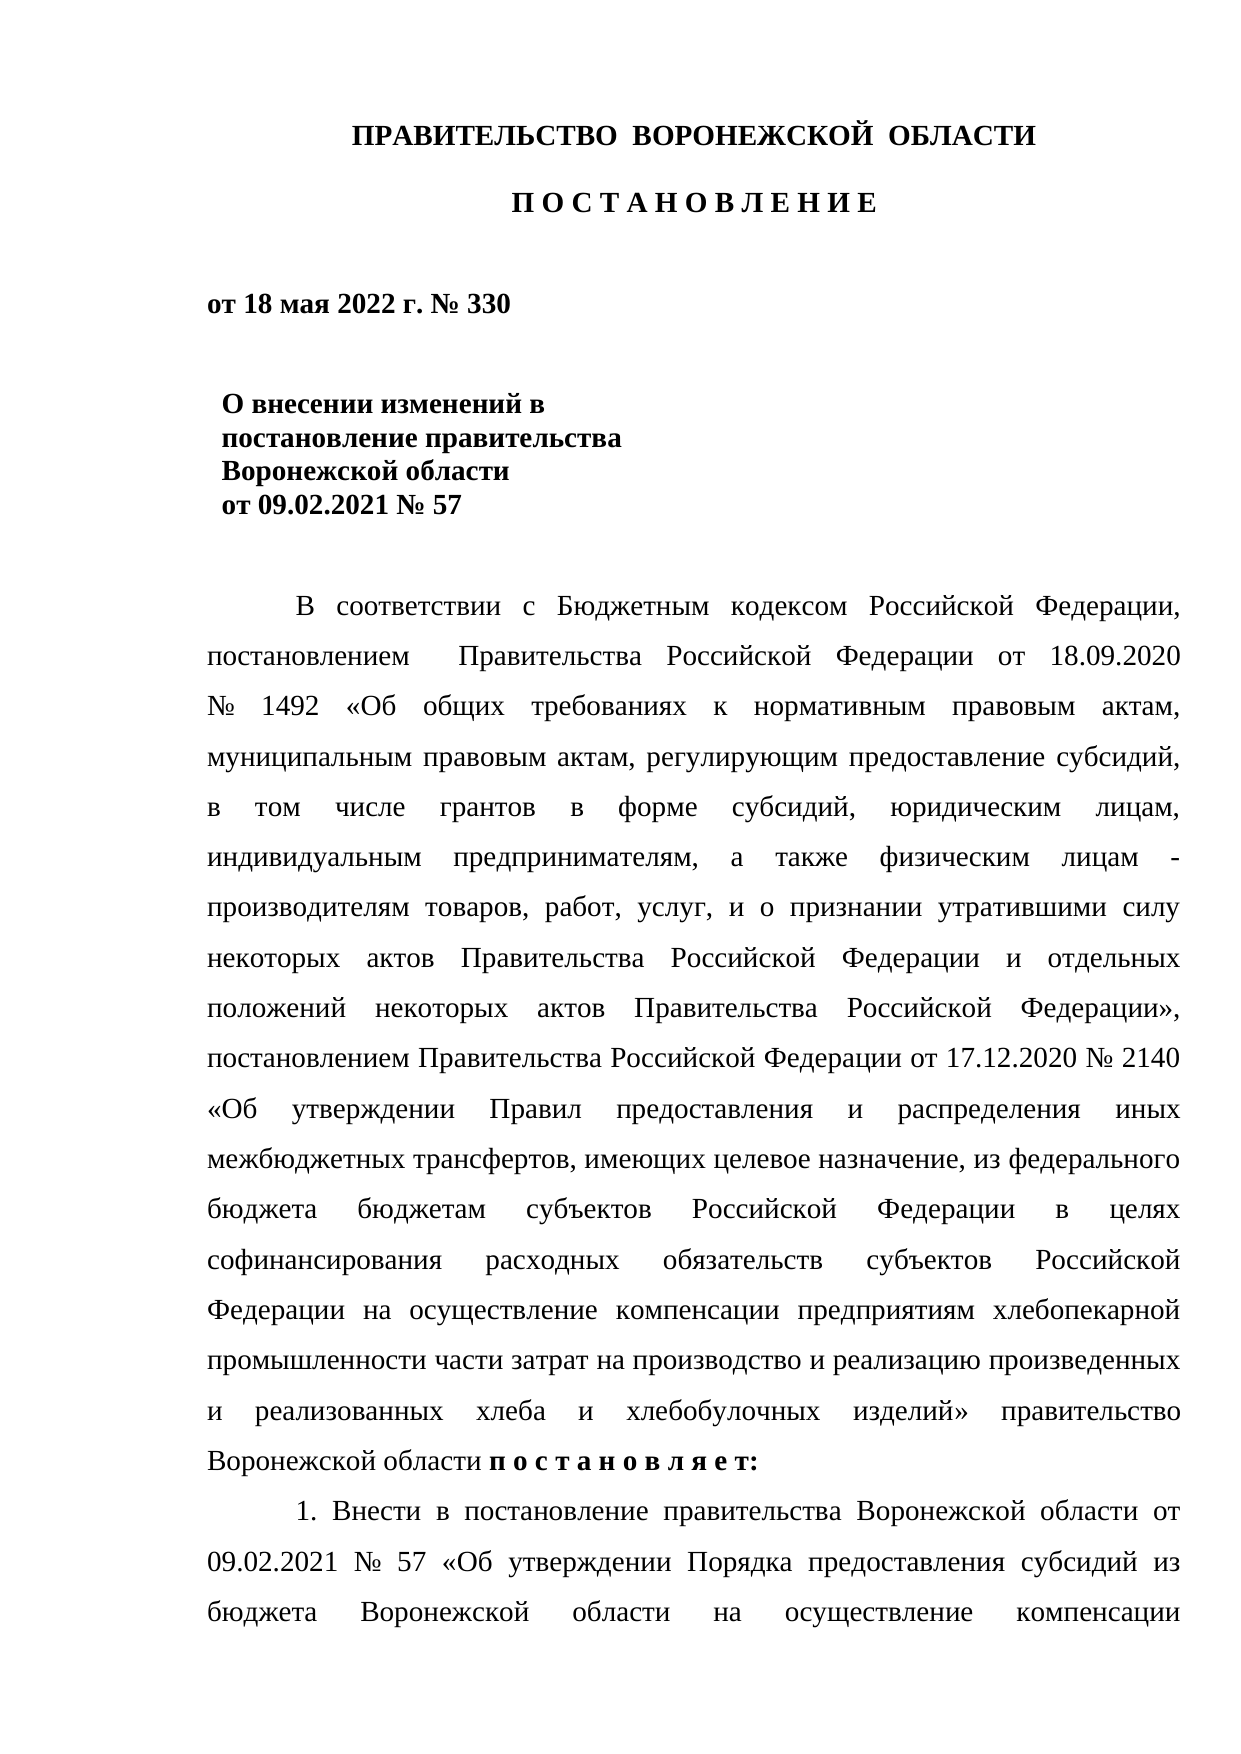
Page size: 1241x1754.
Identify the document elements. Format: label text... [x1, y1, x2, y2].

text ПРАВИТЕЛЬСТВО ВОРОНЕЖСКОЙ ОБЛАСТИ [207, 118, 1181, 152]
text от 09.02.2021 № 57 [207, 487, 1181, 521]
text О внесении изменений в [207, 386, 1181, 420]
text Воронежской области [207, 453, 1181, 487]
text от 18 мая 2022 г. № 330 [207, 286, 1181, 319]
text П О С Т А Н О В Л Е Н И Е [207, 185, 1181, 219]
title В соответствии с Бюджетным кодексом Российской Федерации, постановлением Правительства Российской Федерации от 18.09.2020 № 1492 «Об общих требованиях к нормативным правовым актам, муниципальным правовым актам, регулирующим предоставление субсидий, в том числе грантов в форме субсидий, юридическим лицам, индивидуальным предпринимателям, а также физическим лицам - производителям товаров, работ, услуг, и о признании утратившими силу некоторых актов Правительства Российской Федерации и отдельных положений некоторых актов Правительства Российской Федерации», постановлением Правительства Российской Федерации от 17.12.2020 № 2140 «Об утверждении Правил предоставления и распределения иных межбюджетных трансфертов, имеющих целевое назначение, из федерального бюджета бюджетам субъектов Российской Федерации в целях софинансирования расходных обязательств субъектов Российской Федерации на осуществление компенсации предприятиям хлебопекарной промышленности части затрат на производство и реализацию произведенных и реализованных хлеба и хлебобулочных изделий» правительство Воронежской области п о с т а н о в л я е т: [207, 588, 1181, 1477]
text постановление правительства [207, 420, 1181, 453]
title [207, 1493, 1181, 1627]
